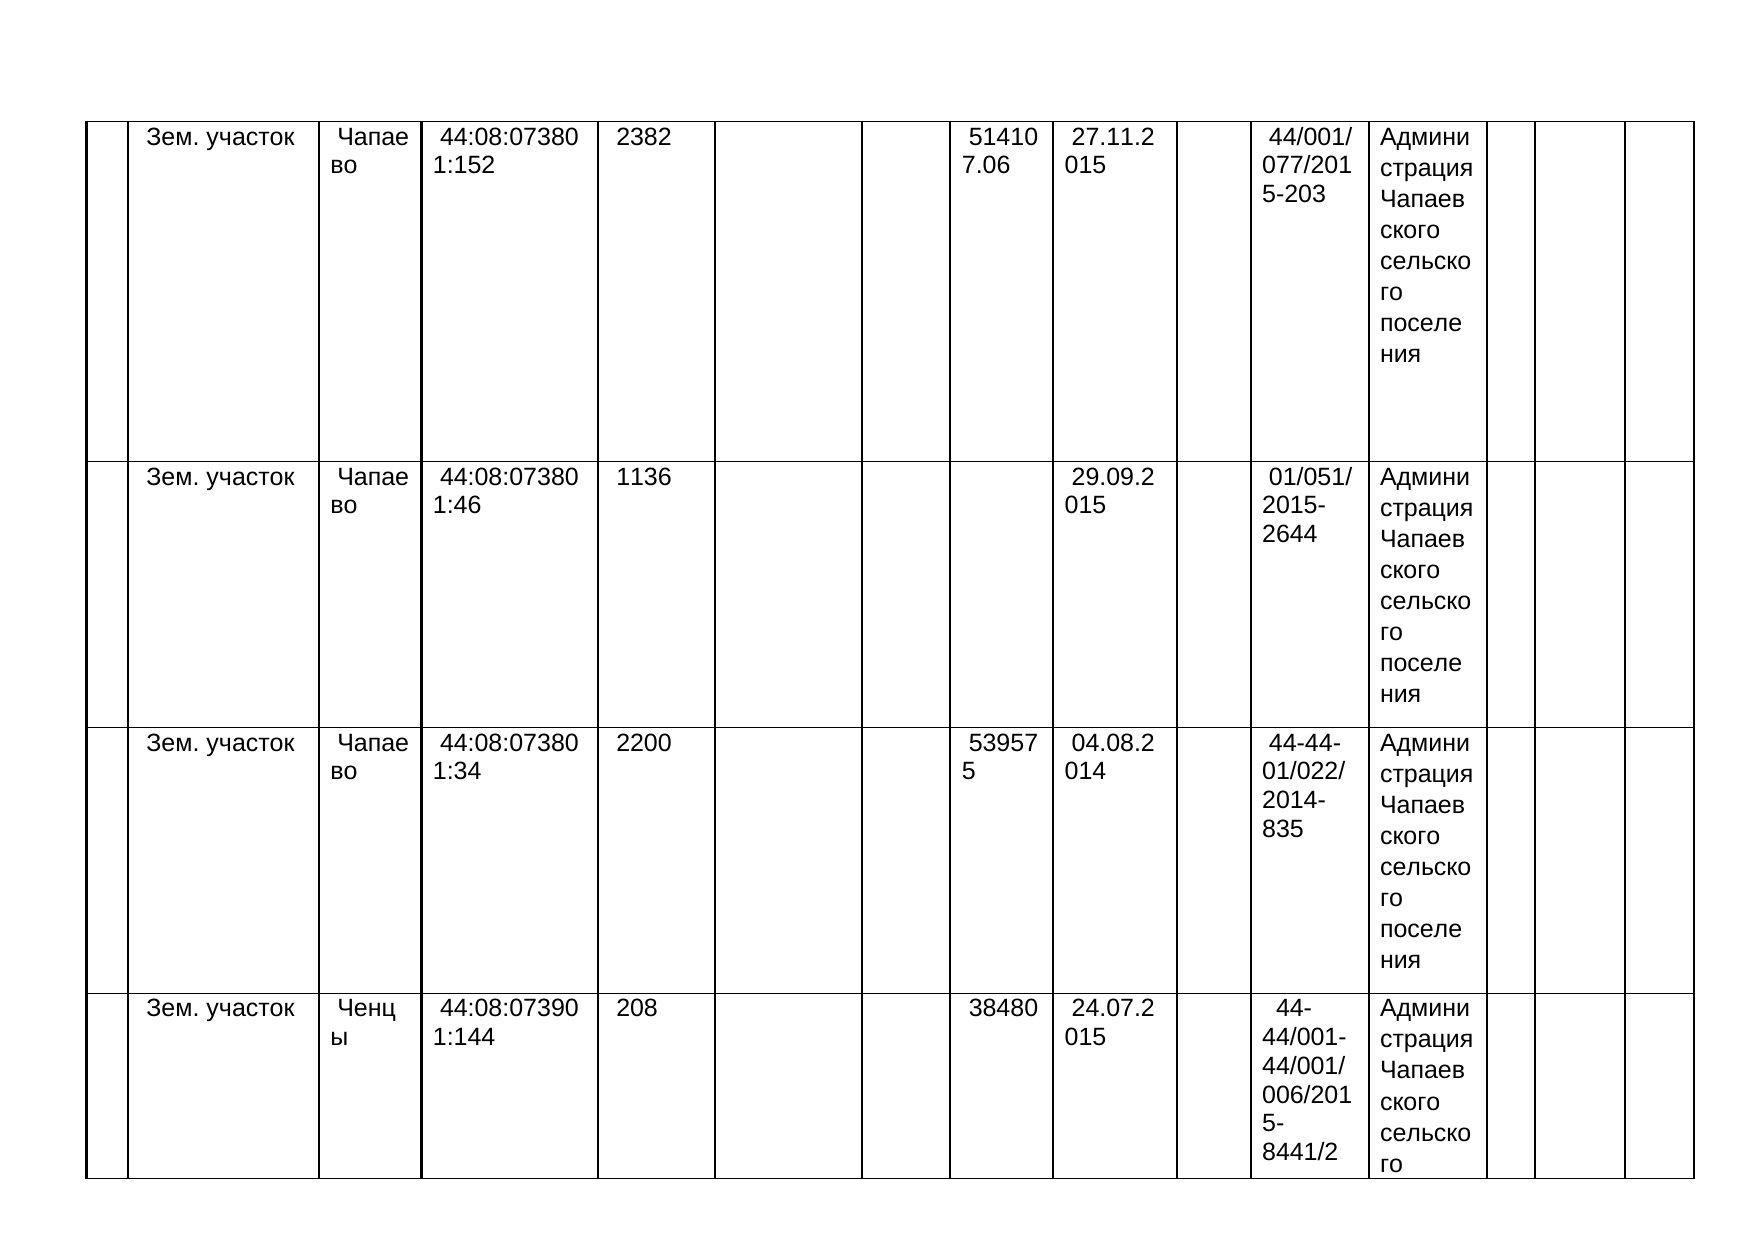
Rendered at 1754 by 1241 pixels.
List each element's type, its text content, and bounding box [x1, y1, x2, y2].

table_cell [88, 122, 127, 461]
table_cell Зем. участок [129, 462, 318, 727]
table_cell [716, 994, 861, 1177]
table_cell [1488, 122, 1534, 461]
table_cell 539575 [951, 728, 1052, 992]
table_cell 44-44-01/022/2014-835 [1252, 728, 1368, 992]
table_cell [863, 994, 949, 1177]
table_cell 01/051/2015-2644 [1252, 462, 1368, 727]
table_cell 44/001/077/2015-203 [1252, 122, 1368, 461]
table_cell [1178, 462, 1250, 727]
table_cell 2200 [599, 728, 714, 992]
table_cell 04.08.2014 [1054, 728, 1176, 992]
table_cell 24.07.2015 [1054, 994, 1176, 1177]
table_cell 44:08:073801:34 [423, 728, 597, 992]
table_cell Администрация Чапаевского сельского поселения [1370, 462, 1486, 727]
table_cell [1626, 994, 1693, 1177]
table_cell [1488, 728, 1534, 992]
table_cell Чапаево [320, 462, 420, 727]
table_cell [863, 462, 949, 727]
table_cell [1178, 994, 1250, 1177]
table_cell 44:08:073801:152 [423, 122, 597, 461]
table_cell Зем. участок [129, 994, 318, 1177]
table_cell [1178, 122, 1250, 461]
table_cell [863, 122, 949, 461]
table_cell [1626, 462, 1693, 727]
table_cell [1536, 994, 1624, 1177]
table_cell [1370, 728, 1486, 992]
table_cell Чапаево [320, 122, 420, 461]
table_cell [1626, 122, 1693, 461]
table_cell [1252, 994, 1368, 1177]
table_cell 2382 [599, 122, 714, 461]
table_cell [863, 728, 949, 992]
table_cell 29.09.2015 [1054, 462, 1176, 727]
table_cell Зем. участок [129, 728, 318, 992]
table_cell 44:08:073901:144 [423, 994, 597, 1177]
table_cell 1136 [599, 462, 714, 727]
table_cell [716, 122, 861, 461]
table_cell 27.11.2015 [1054, 122, 1176, 461]
table_cell 44:08:073801:46 [423, 462, 597, 727]
table_cell Ченцы [320, 994, 420, 1177]
table_cell [716, 462, 861, 727]
table_cell [1536, 462, 1624, 727]
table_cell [1370, 994, 1486, 1177]
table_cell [1370, 122, 1486, 461]
table_cell 514107.06 [951, 122, 1052, 461]
table_cell [716, 728, 861, 992]
table_cell 208 [599, 994, 714, 1177]
table_cell [1488, 462, 1534, 727]
table_cell [88, 462, 127, 727]
table_cell Чапаево [320, 728, 420, 992]
table_cell [1536, 728, 1624, 992]
table_cell 38480 [951, 994, 1052, 1177]
table_cell [1626, 728, 1693, 992]
table_cell Зем. участок [129, 122, 318, 461]
table_cell [1178, 728, 1250, 992]
table_cell [1488, 994, 1534, 1177]
table_cell [1536, 122, 1624, 461]
table_cell [88, 728, 127, 992]
table_cell [88, 994, 127, 1177]
table_cell [951, 462, 1052, 727]
